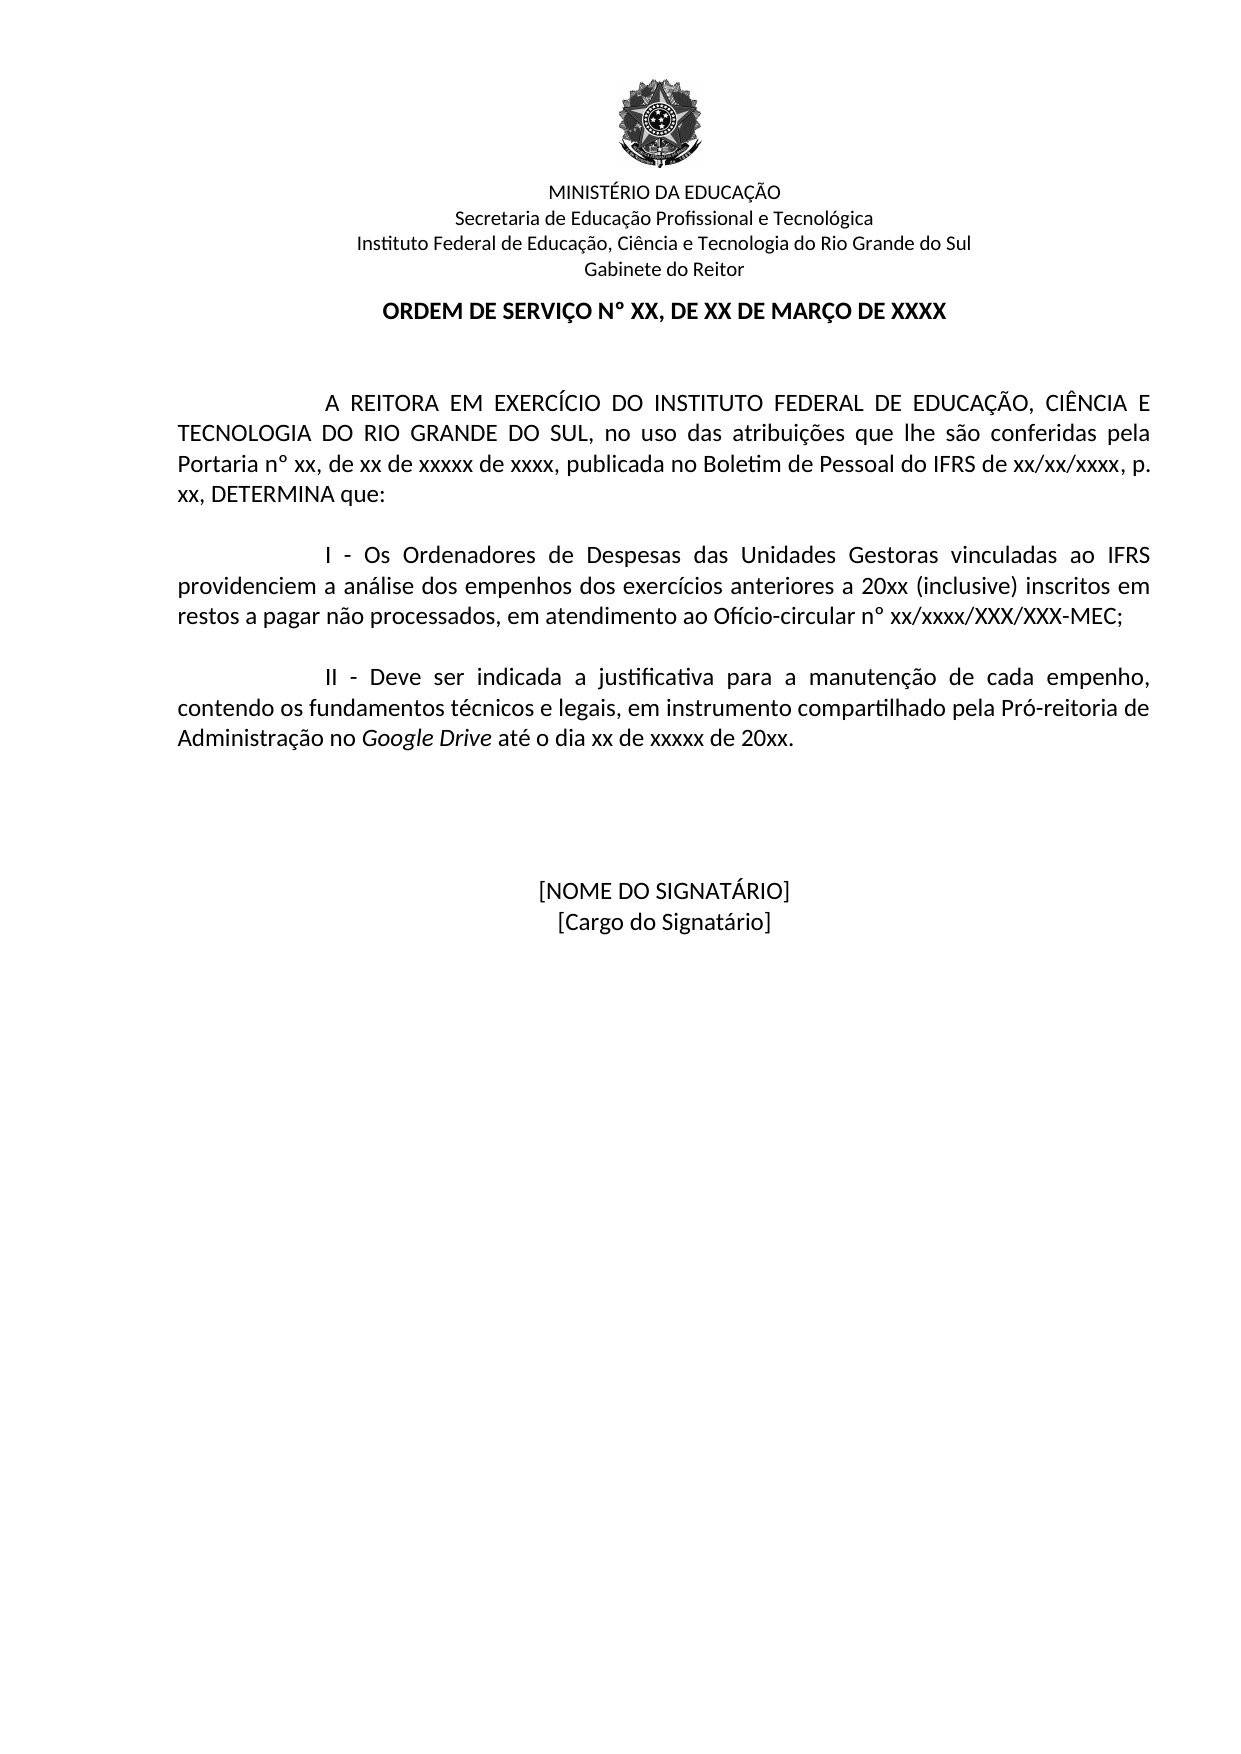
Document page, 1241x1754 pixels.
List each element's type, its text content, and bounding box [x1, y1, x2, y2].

text II - Deve ser indicada a justificativa para a manutenção de cada empenho, contendo os fundamentos técnicos e legais, em instrumento compartilhado pela Pró-reitoria de Administração no Google Drive até o dia xx de xxxxx de 20xx. [177, 662, 1152, 753]
text A REITORA EM EXERCÍCIO DO INSTITUTO FEDERAL DE EDUCAÇÃO, CIÊNCIA E TECNOLOGIA DO RIO GRANDE DO SUL, no uso das atribuições que lhe são conferidas pela Portaria nº xx, de xx de xxxxx de xxxx, publicada no Boletim de Pessoal do IFRS de xx/xx/xxxx, p. xx, DETERMINA que: [177, 387, 1152, 509]
list [Cargo do Signatário] [177, 906, 1152, 936]
picture [618, 79, 702, 168]
list [NOME DO SIGNATÁRIO] [177, 875, 1152, 906]
text I - Os Ordenadores de Despesas das Unidades Gestoras vinculadas ao IFRS providenciem a análise dos empenhos dos exercícios anteriores a 20xx (inclusive) inscritos em restos a pagar não processados, em atendimento ao Ofício-circular nº xx/xxxx/XXX/XXX-MEC; [177, 539, 1152, 631]
text ORDEM DE SERVIÇO Nº XX, DE XX DE MARÇO DE XXXX [177, 295, 1152, 326]
